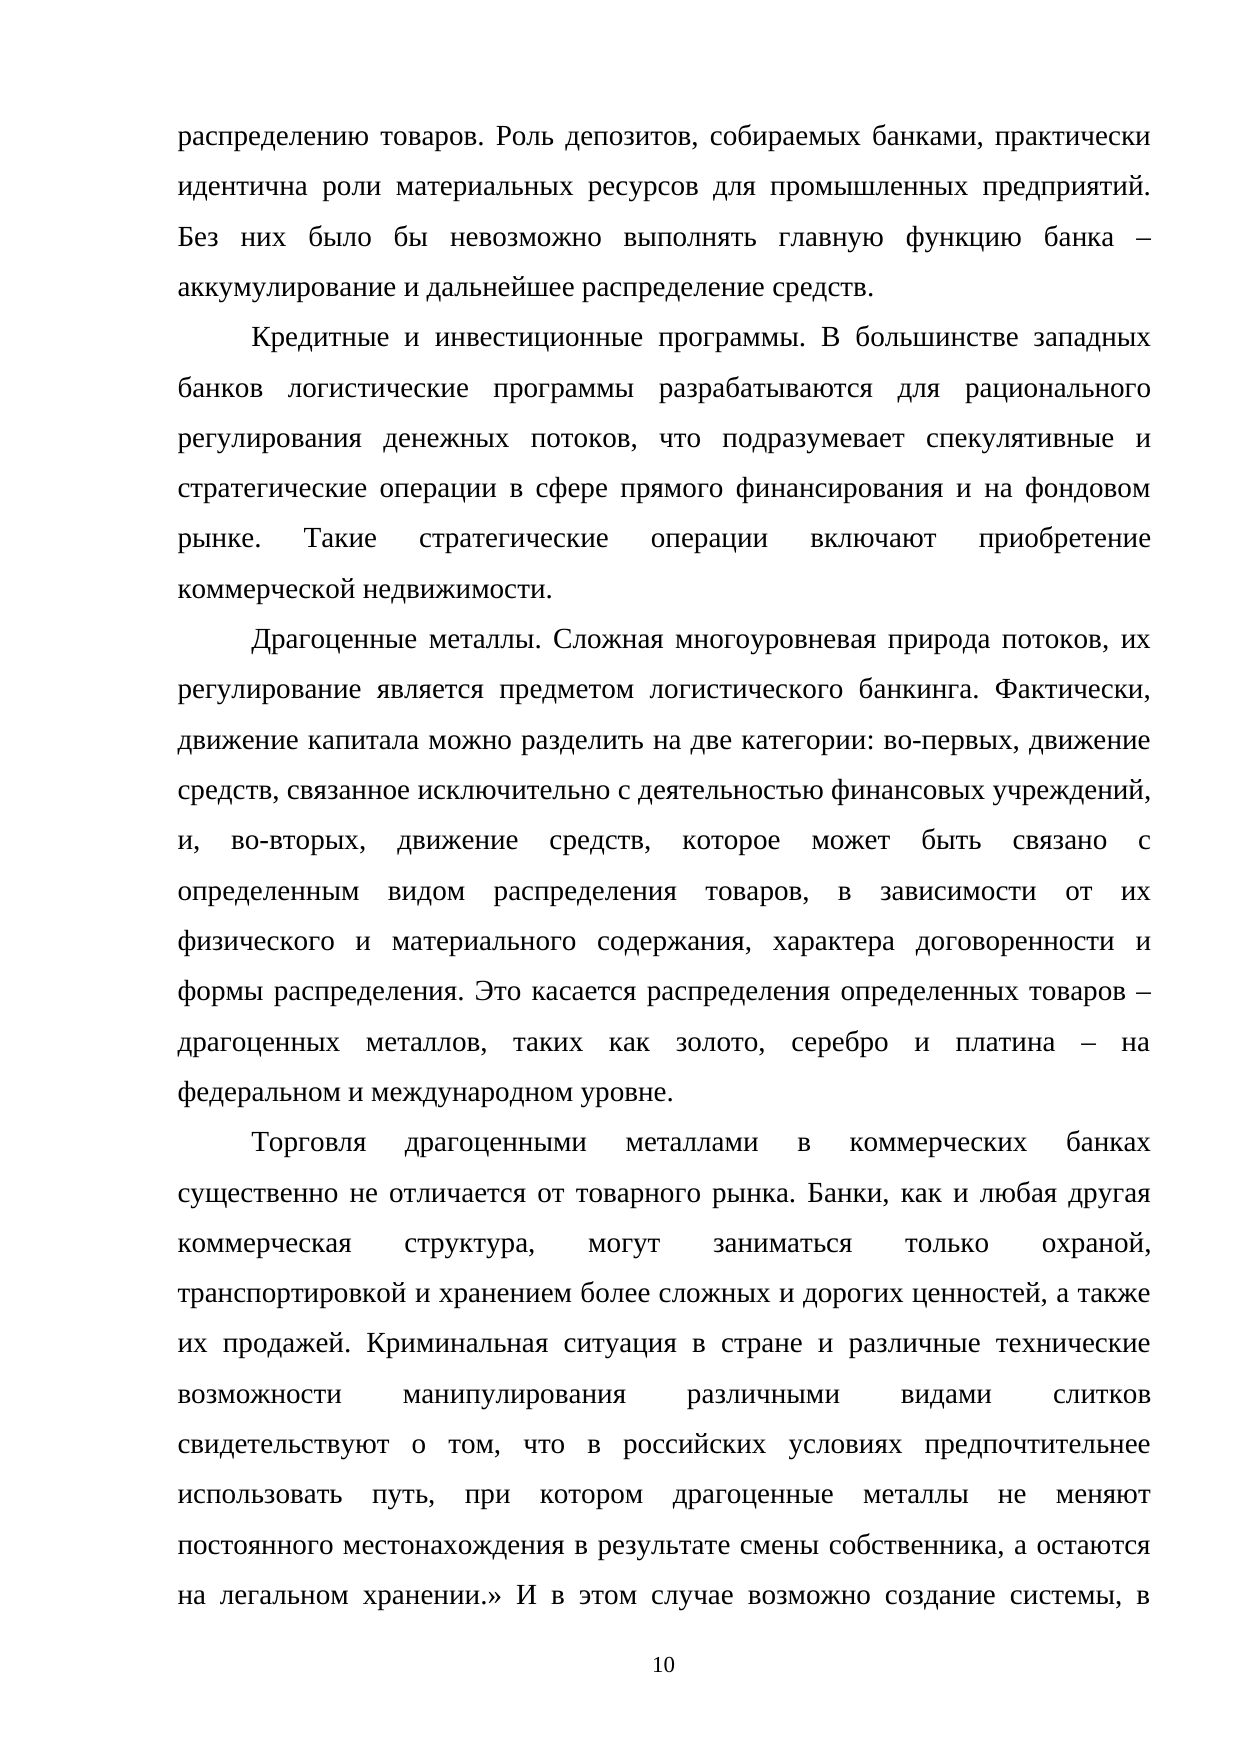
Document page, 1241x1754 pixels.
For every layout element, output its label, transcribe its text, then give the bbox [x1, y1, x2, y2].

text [177, 1124, 1152, 1611]
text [177, 118, 1152, 303]
text Драгоценные металлы. Сложная многоуровневая природа потоков, их регулирование является предметом логистического банкинга. Фактически, движение капитала можно разделить на две категории: во-первых, движение средств, связанное исключительно с деятельностью финансовых учреждений, и, во-вторых, движение средств, которое может быть связано с определенным видом распределения товаров, в зависимости от их физического и материального содержания, характера договоренности и формы распределения. Это касается распределения определенных товаров – драгоценных металлов, таких как золото, серебро и платина – на федеральном и международном уровне. [177, 621, 1152, 1108]
text Кредитные и инвестиционные программы. В большинстве западных банков логистические программы разрабатываются для рационального регулирования денежных потоков, что подразумевает спекулятивные и стратегические операции в сфере прямого финансирования и на фондовом рынке. Такие стратегические операции включают приобретение коммерческой недвижимости. [177, 319, 1152, 604]
